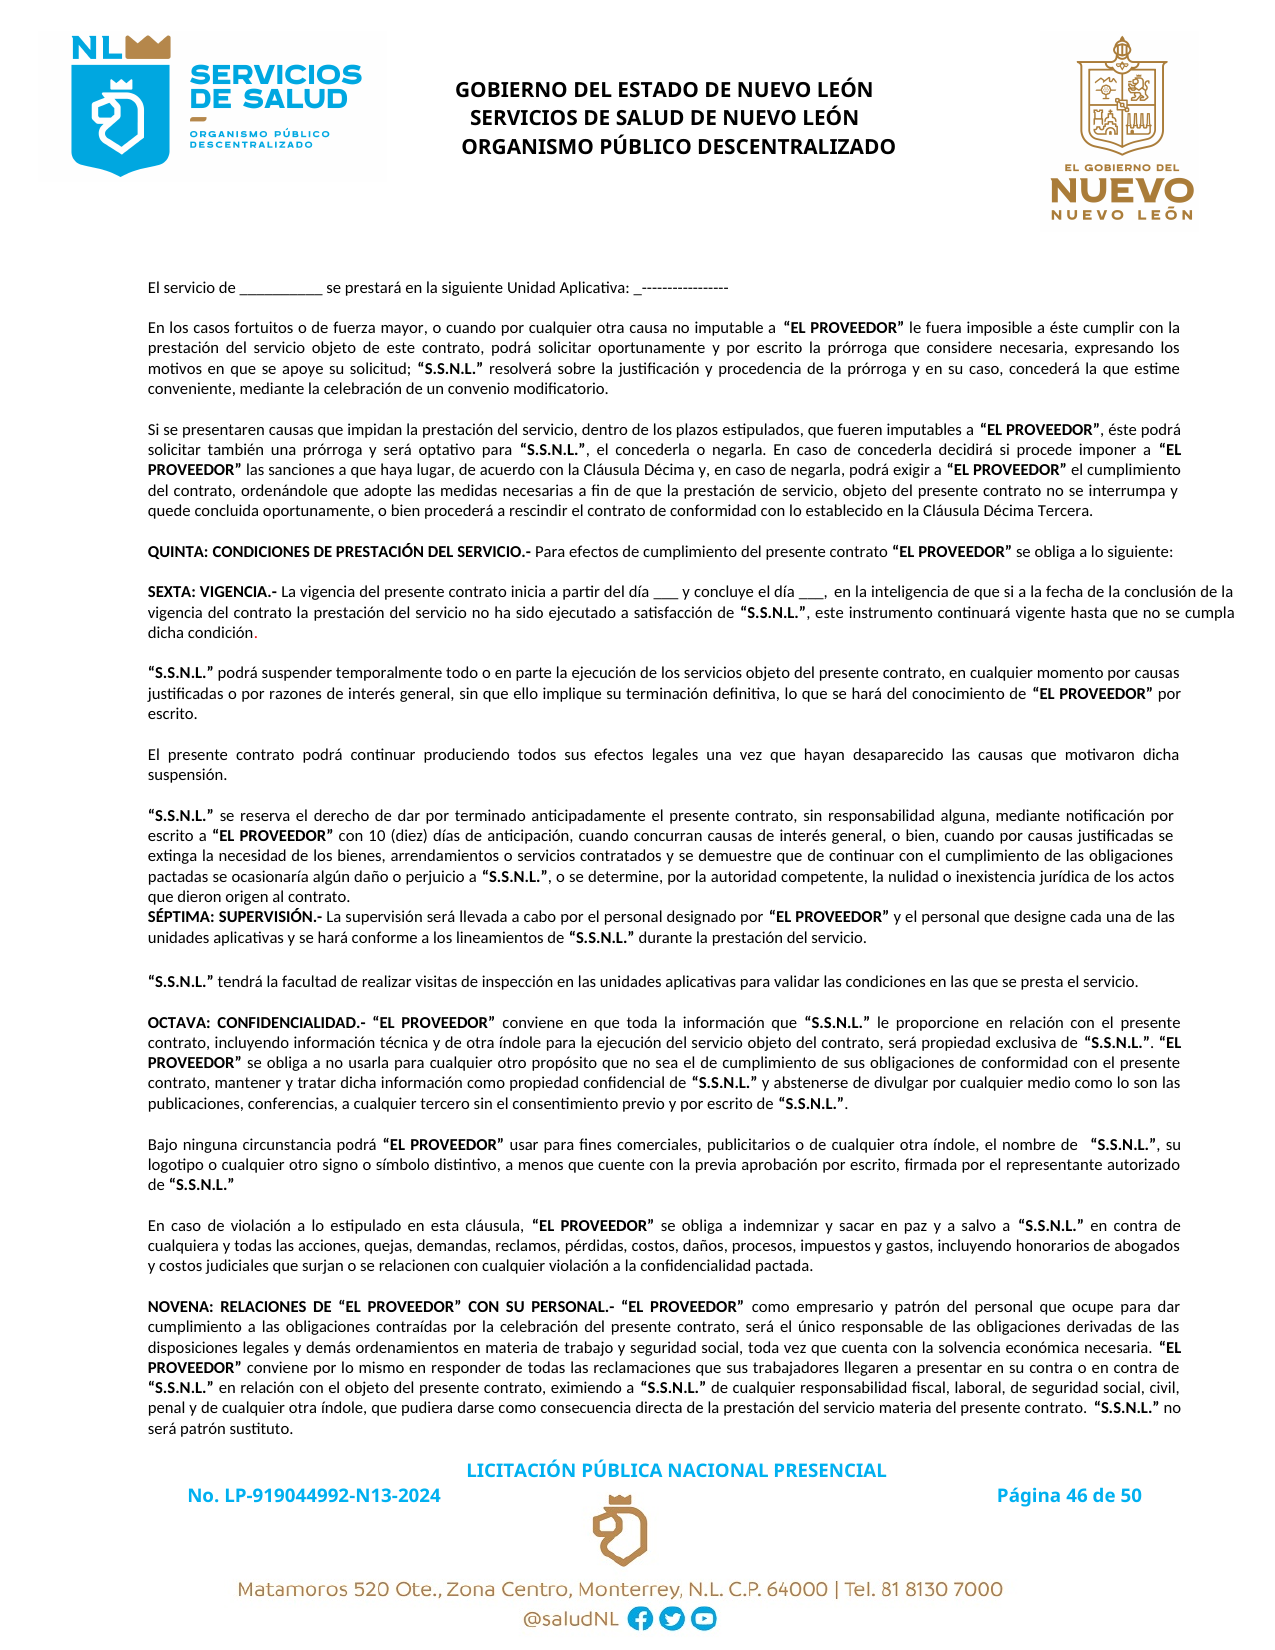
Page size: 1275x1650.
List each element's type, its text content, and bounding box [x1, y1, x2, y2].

subtitle SEXTA: VIGENCIA.- La vigencia del presente contrato inicia a partir del día ___ y concluye el día ___, en la inteligencia de que si a la fecha de la conclusión de la vigencia del contrato la prestación del servicio no ha sido ejecutado a satisfacción de “S.S.N.L.”, este instrumento continuará vigente hasta que no se cumpla dicha condición. [148, 582, 1235, 642]
picture [38, 31, 388, 182]
text OCTAVA: CONFIDENCIALIDAD.- “EL PROVEEDOR” conviene en que toda la información que “S.S.N.L.” le proporcione en relación con el presente contrato, incluyendo información técnica y de otra índole para la ejecución del servicio objeto del contrato, será propiedad exclusiva de “S.S.N.L.”. “EL PROVEEDOR” se obliga a no usarla para cualquier otro propósito que no sea el de cumplimiento de sus obligaciones de conformidad con el presente contrato, mantener y tratar dicha información como propiedad confidencial de “S.S.N.L.” y abstenerse de divulgar por cualquier medio como lo son las publicaciones, conferencias, a cualquier tercero sin el consentimiento previo y por escrito de “S.S.N.L.”. [148, 1012, 1181, 1113]
text QUINTA: CONDICIONES DE PRESTACIÓN DEL SERVICIO.- Para efectos de cumplimiento del presente contrato “EL PROVEEDOR” se obliga a lo siguiente: [148, 541, 1176, 561]
text NOVENA: RELACIONES DE “EL PROVEEDOR” CON SU PERSONAL.- “EL PROVEEDOR” como empresario y patrón del personal que ocupe para dar cumplimiento a las obligaciones contraídas por la celebración del presente contrato, será el único responsable de las obligaciones derivadas de las disposiciones legales y demás ordenamientos en materia de trabajo y seguridad social, toda vez que cuenta con la solvencia económica necesaria. “EL PROVEEDOR” conviene por lo mismo en responder de todas las reclamaciones que sus trabajadores llegaren a presentar en su contra o en contra de “S.S.N.L.” en relación con el objeto del presente contrato, eximiendo a “S.S.N.L.” de cualquier responsabilidad fiscal, laboral, de seguridad social, civil, penal y de cualquier otra índole, que pudiera darse como consecuencia directa de la prestación del servicio materia del presente contrato. “S.S.N.L.” no será patrón sustituto. [148, 1296, 1181, 1438]
picture [0, 1477, 1254, 1646]
text El presente contrato podrá continuar produciendo todos sus efectos legales una vez que hayan desaparecido las causas que motivaron dicha suspensión. [148, 744, 1181, 785]
text SÉPTIMA: SUPERVISIÓN.- La supervisión será llevada a cabo por el personal designado por “EL PROVEEDOR” y el personal que designe cada una de las unidades aplicativas y se hará conforme a los lineamientos de “S.S.N.L.” durante la prestación del servicio. [148, 907, 1176, 947]
text “S.S.N.L.” podrá suspender temporalmente todo o en parte la ejecución de los servicios objeto del presente contrato, en cualquier momento por causas justificadas o por razones de interés general, sin que ello implique su terminación definitiva, lo que se hará del conocimiento de “EL PROVEEDOR” por escrito. [148, 663, 1181, 724]
text El servicio de __________ se prestará en la siguiente Unidad Aplicativa: _----------------- [148, 277, 1181, 297]
text Si se presentaren causas que impidan la prestación del servicio, dentro de los plazos estipulados, que fueren imputables a “EL PROVEEDOR”, éste podrá solicitar también una prórroga y será optativo para “S.S.N.L.”, el concederla o negarla. En caso de concederla decidirá si procede imponer a “EL PROVEEDOR” las sanciones a que haya lugar, de acuerdo con la Cláusula Décima y, en caso de negarla, podrá exigir a “EL PROVEEDOR” el cumplimiento del contrato, ordenándole que adopte las medidas necesarias a fin de que la prestación de servicio, objeto del presente contrato no se interrumpa y quede concluida oportunamente, o bien procederá a rescindir el contrato de conformidad con lo establecido en la Cláusula Décima Tercera. [148, 419, 1181, 521]
text “S.S.N.L.” tendrá la facultad de realizar visitas de inspección en las unidades aplicativas para validar las condiciones en las que se presta el servicio. [148, 971, 1181, 992]
picture [1039, 31, 1200, 232]
text En caso de violación a lo estipulado en esta cláusula, “EL PROVEEDOR” se obliga a indemnizar y sacar en paz y a salvo a “S.S.N.L.” en contra de cualquiera y todas las acciones, quejas, demandas, reclamos, pérdidas, costos, daños, procesos, impuestos y gastos, incluyendo honorarios de abogados y costos judiciales que surjan o se relacionen con cualquier violación a la confidencialidad pactada. [148, 1215, 1181, 1276]
text En los casos fortuitos o de fuerza mayor, o cuando por cualquier otra causa no imputable a “EL PROVEEDOR” le fuera imposible a éste cumplir con la prestación del servicio objeto de este contrato, podrá solicitar oportunamente y por escrito la prórroga que considere necesaria, expresando los motivos en que se apoye su solicitud; “S.S.N.L.” resolverá sobre la justificación y procedencia de la prórroga y en su caso, concederá la que estime conveniente, mediante la celebración de un convenio modificatorio. [148, 317, 1181, 399]
text “S.S.N.L.” se reserva el derecho de dar por terminado anticipadamente el presente contrato, sin responsabilidad alguna, mediante notificación por escrito a “EL PROVEEDOR” con 10 (diez) días de anticipación, cuando concurran causas de interés general, o bien, cuando por causas justificadas se extinga la necesidad de los bienes, arrendamientos o servicios contratados y se demuestre que de continuar con el cumplimiento de las obligaciones pactadas se ocasionaría algún daño o perjuicio a “S.S.N.L.”, o se determine, por la autoridad competente, la nulidad o inexistencia jurídica de los actos que dieron origen al contrato. [148, 805, 1176, 907]
text Bajo ninguna circunstancia podrá “EL PROVEEDOR” usar para fines comerciales, publicitarios o de cualquier otra índole, el nombre de “S.S.N.L.”, su logotipo o cualquier otro signo o símbolo distintivo, a menos que cuente con la previa aprobación por escrito, firmada por el representante autorizado de “S.S.N.L.” [148, 1134, 1181, 1195]
